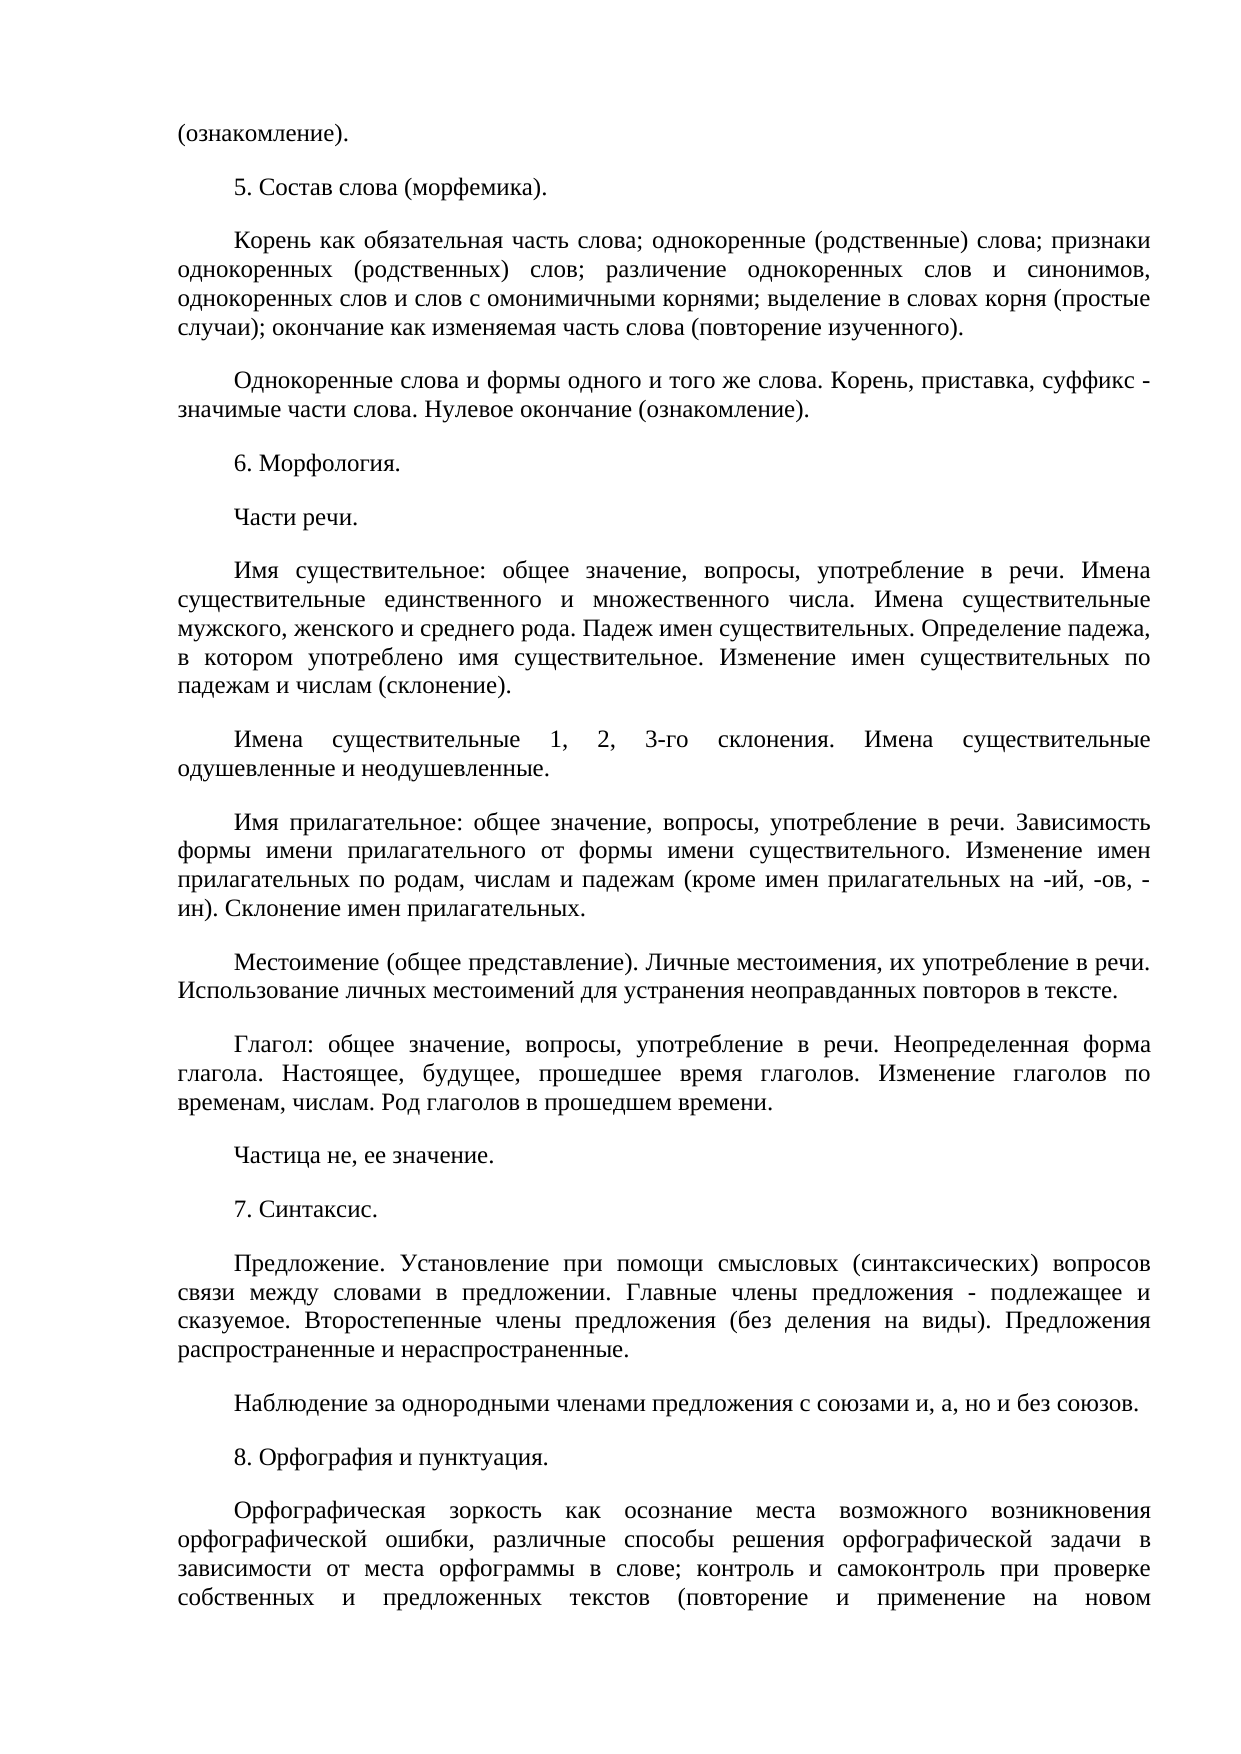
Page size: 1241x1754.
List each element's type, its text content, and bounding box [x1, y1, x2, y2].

text Глагол: общее значение, вопросы, употребление в речи. Неопределенная форма глагола. Настоящее, будущее, прошедшее время глаголов. Изменение глаголов по временам, числам. Род глаголов в прошедшем времени. [177, 1029, 1152, 1116]
text Местоимение (общее представление). Личные местоимения, их употребление в речи. Использование личных местоимений для устранения неоправданных повторов в тексте. [177, 947, 1152, 1004]
text Корень как обязательная часть слова; однокоренные (родственные) слова; признаки однокоренных (родственных) слов; различение однокоренных слов и синонимов, однокоренных слов и слов с омонимичными корнями; выделение в словах корня (простые случаи); окончание как изменяемая часть слова (повторение изученного). [177, 226, 1152, 341]
text Частица не, ее значение. [177, 1141, 1152, 1169]
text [177, 1496, 1152, 1611]
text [177, 118, 1152, 147]
text Наблюдение за однородными членами предложения с союзами и, а, но и без союзов. [177, 1388, 1152, 1417]
text Имена существительные 1, 2, 3-го склонения. Имена существительные одушевленные и неодушевленные. [177, 724, 1152, 782]
text 5. Состав слова (морфемика). [177, 172, 1152, 201]
text 6. Морфология. [177, 448, 1152, 477]
text Части речи. [177, 502, 1152, 531]
text 8. Орфография и пунктуация. [177, 1442, 1152, 1471]
text 7. Синтаксис. [177, 1194, 1152, 1223]
text Имя прилагательное: общее значение, вопросы, употребление в речи. Зависимость формы имени прилагательного от формы имени существительного. Изменение имен прилагательных по родам, числам и падежам (кроме имен прилагательных на -ий, -ов, -ин). Склонение имен прилагательных. [177, 807, 1152, 922]
text Имя существительное: общее значение, вопросы, употребление в речи. Имена существительные единственного и множественного числа. Имена существительные мужского, женского и среднего рода. Падеж имен существительных. Определение падежа, в котором употреблено имя существительное. Изменение имен существительных по падежам и числам (склонение). [177, 556, 1152, 699]
text Однокоренные слова и формы одного и того же слова. Корень, приставка, суффикс - значимые части слова. Нулевое окончание (ознакомление). [177, 366, 1152, 423]
text Предложение. Установление при помощи смысловых (синтаксических) вопросов связи между словами в предложении. Главные члены предложения - подлежащее и сказуемое. Второстепенные члены предложения (без деления на виды). Предложения распространенные и нераспространенные. [177, 1248, 1152, 1363]
